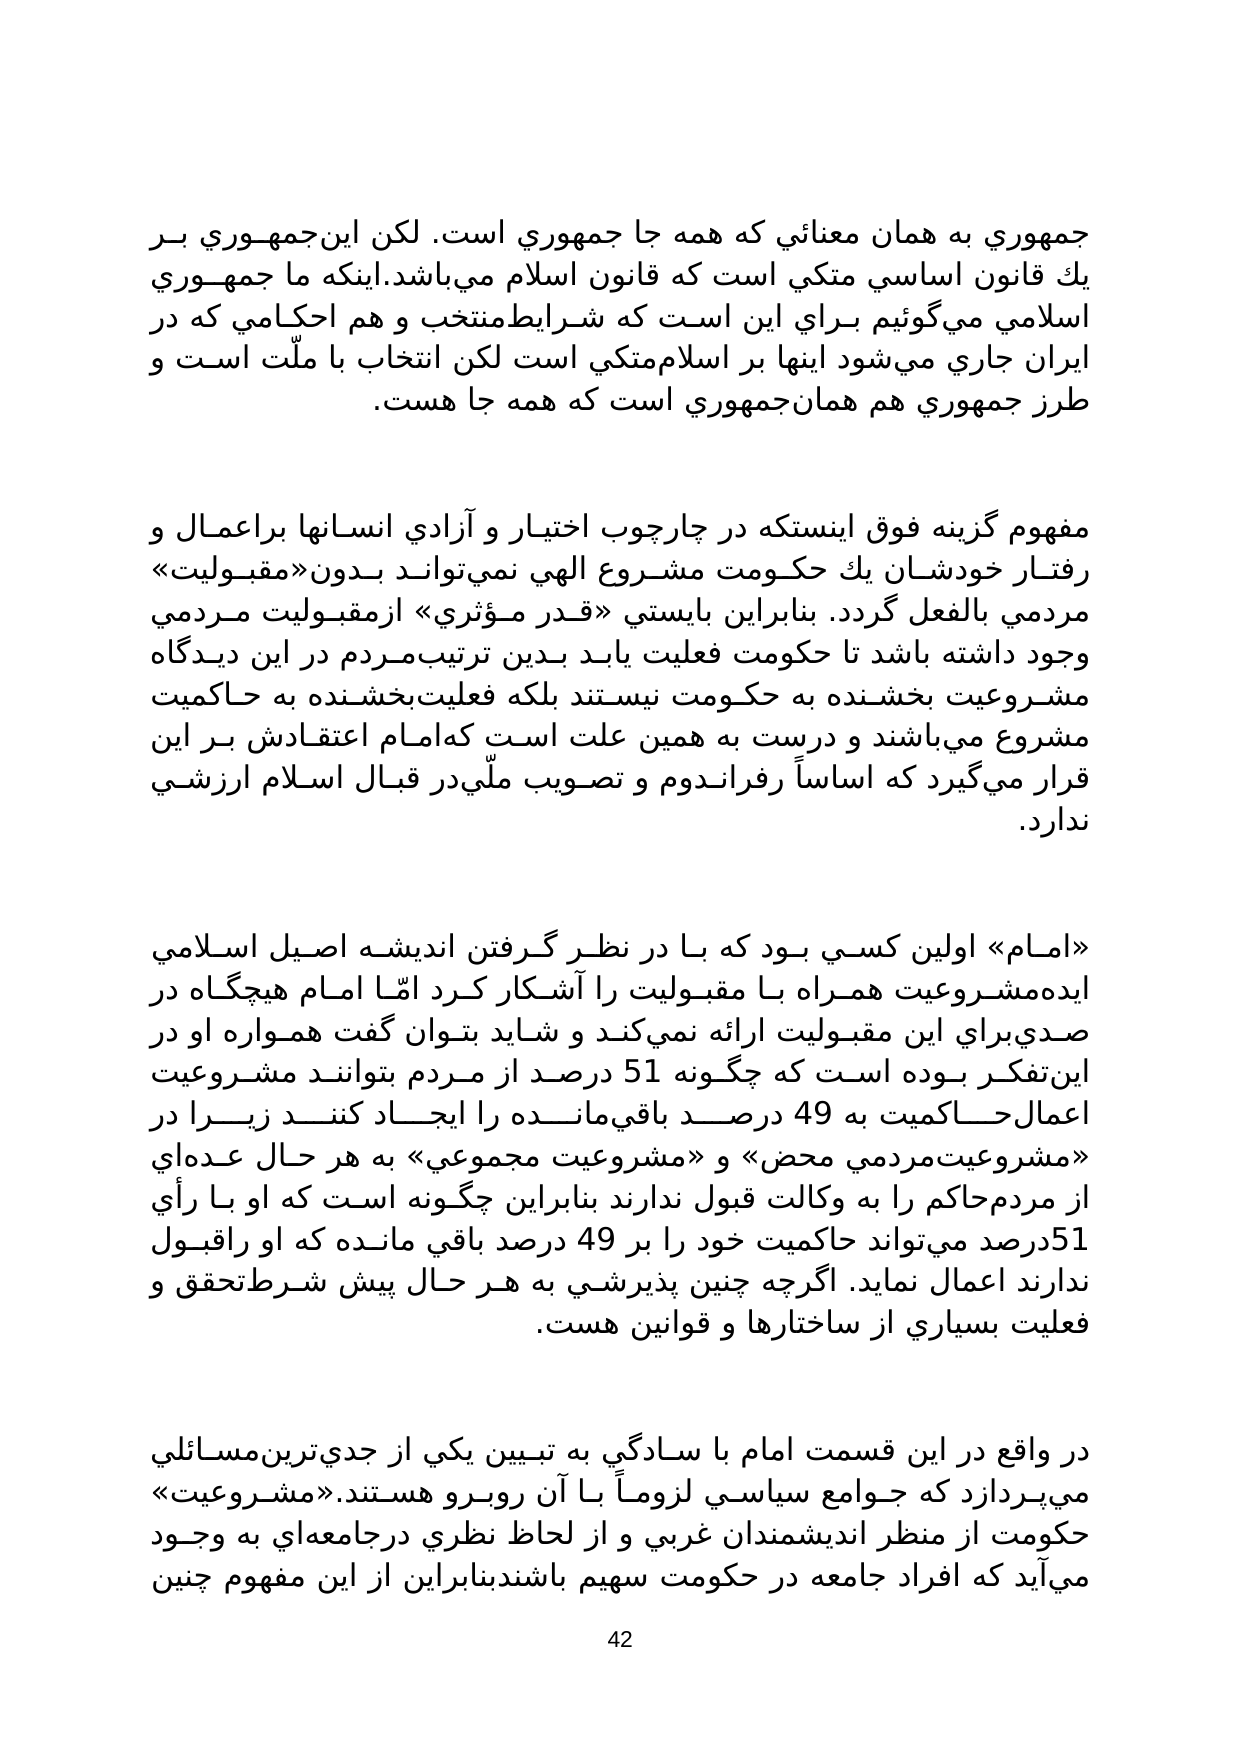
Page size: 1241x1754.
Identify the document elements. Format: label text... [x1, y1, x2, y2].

text جمهوري‌ به‌ همان‌ معنائي‌ كه‌ همه‌ جا جمهوري‌ است‌. لكن‌ اين‌جمهوري‌ بر يك‌ قانون‌ اساسي‌ متكي‌ است‌ كه‌ قانون‌ اسلام‌ مي‌باشد.اينكه‌ ما جمهوري‌ اسلامي‌ مي‌گوئيم‌ براي‌ اين‌ است‌ كه‌ شرايط‌منتخب‌ و هم‌ احكامي‌ كه‌ در ايران‌ جاري‌ مي‌شود اينها بر اسلام‌متكي‌ است‌ لكن‌ انتخاب‌ با ملّت‌ است‌ و طرز جمهوري‌ هم‌ همان‌جمهوري‌ است‌ كه‌ همه‌ جا هست‌. [150, 214, 1090, 418]
text «امام‌» اولين‌ كسي‌ بود كه‌ با در نظر گرفتن‌ انديشه‌ اصيل‌ اسلامي‌ ايده‌مشروعيت‌ همراه‌ با مقبوليت‌ را آشكار كرد امّا امام‌ هيچگاه‌ در صدي‌براي‌ اين‌ مقبوليت‌ ارائه‌ نمي‌كند و شايد بتوان‌ گفت‌ همواره‌ او در اين‌تفكر بوده‌ است‌ كه‌ چگونه‌ 51 درصد از مردم‌ بتوانند مشروعيت‌ اعمال‌حاكميت‌ به‌ 49 درصد باقي‌مانده‌ را ايجاد كنند زيرا در «مشروعيت‌مردمي‌ محض‌» و «مشروعيت‌ مجموعي‌» به‌ هر حال‌ عده‌اي‌ از مردم‌حاكم‌ را به‌ وكالت‌ قبول‌ ندارند بنابراين‌ چگونه‌ است‌ كه‌ او با رأي‌ 51درصد مي‌تواند حاكميت‌ خود را بر 49 درصد باقي‌ مانده‌ كه‌ او راقبول‌ ندارند اعمال‌ نمايد. اگرچه‌ چنين‌ پذيرشي‌ به‌ هر حال‌ پيش‌ شرط‌تحقق‌ و فعليت‌ بسياري‌ از ساختارها و قوانين‌ هست‌. [150, 928, 1090, 1341]
text مفهوم‌ گزينه‌ فوق‌ اينستكه‌ در چارچوب‌ اختيار و آزادي‌ انسانها براعمال‌ و رفتار خودشان‌ يك‌ حكومت‌ مشروع‌ الهي‌ نمي‌تواند بدون‌«مقبوليت‌» مردمي‌ بالفعل‌ گردد. بنابراين‌ بايستي‌ «قدر مؤثري‌» ازمقبوليت‌ مردمي‌ وجود داشته‌ باشد تا حكومت‌ فعليت‌ يابد بدين‌ ترتيب‌مردم‌ در اين‌ ديدگاه‌ مشروعيت‌ بخشنده‌ به‌ حكومت‌ نيستند بلكه‌ فعليت‌بخشنده‌ به‌ حاكميت‌ مشروع‌ مي‌باشند و درست‌ به‌ همين‌ علت‌ است‌ كه‌امام‌ اعتقادش‌ بر اين‌ قرار مي‌گيرد كه‌ اساساً رفراندوم‌ و تصويب‌ ملّي‌در قبال‌ اسلام‌ ارزشي‌ ندارد. [150, 509, 1090, 838]
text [150, 1432, 1090, 1593]
